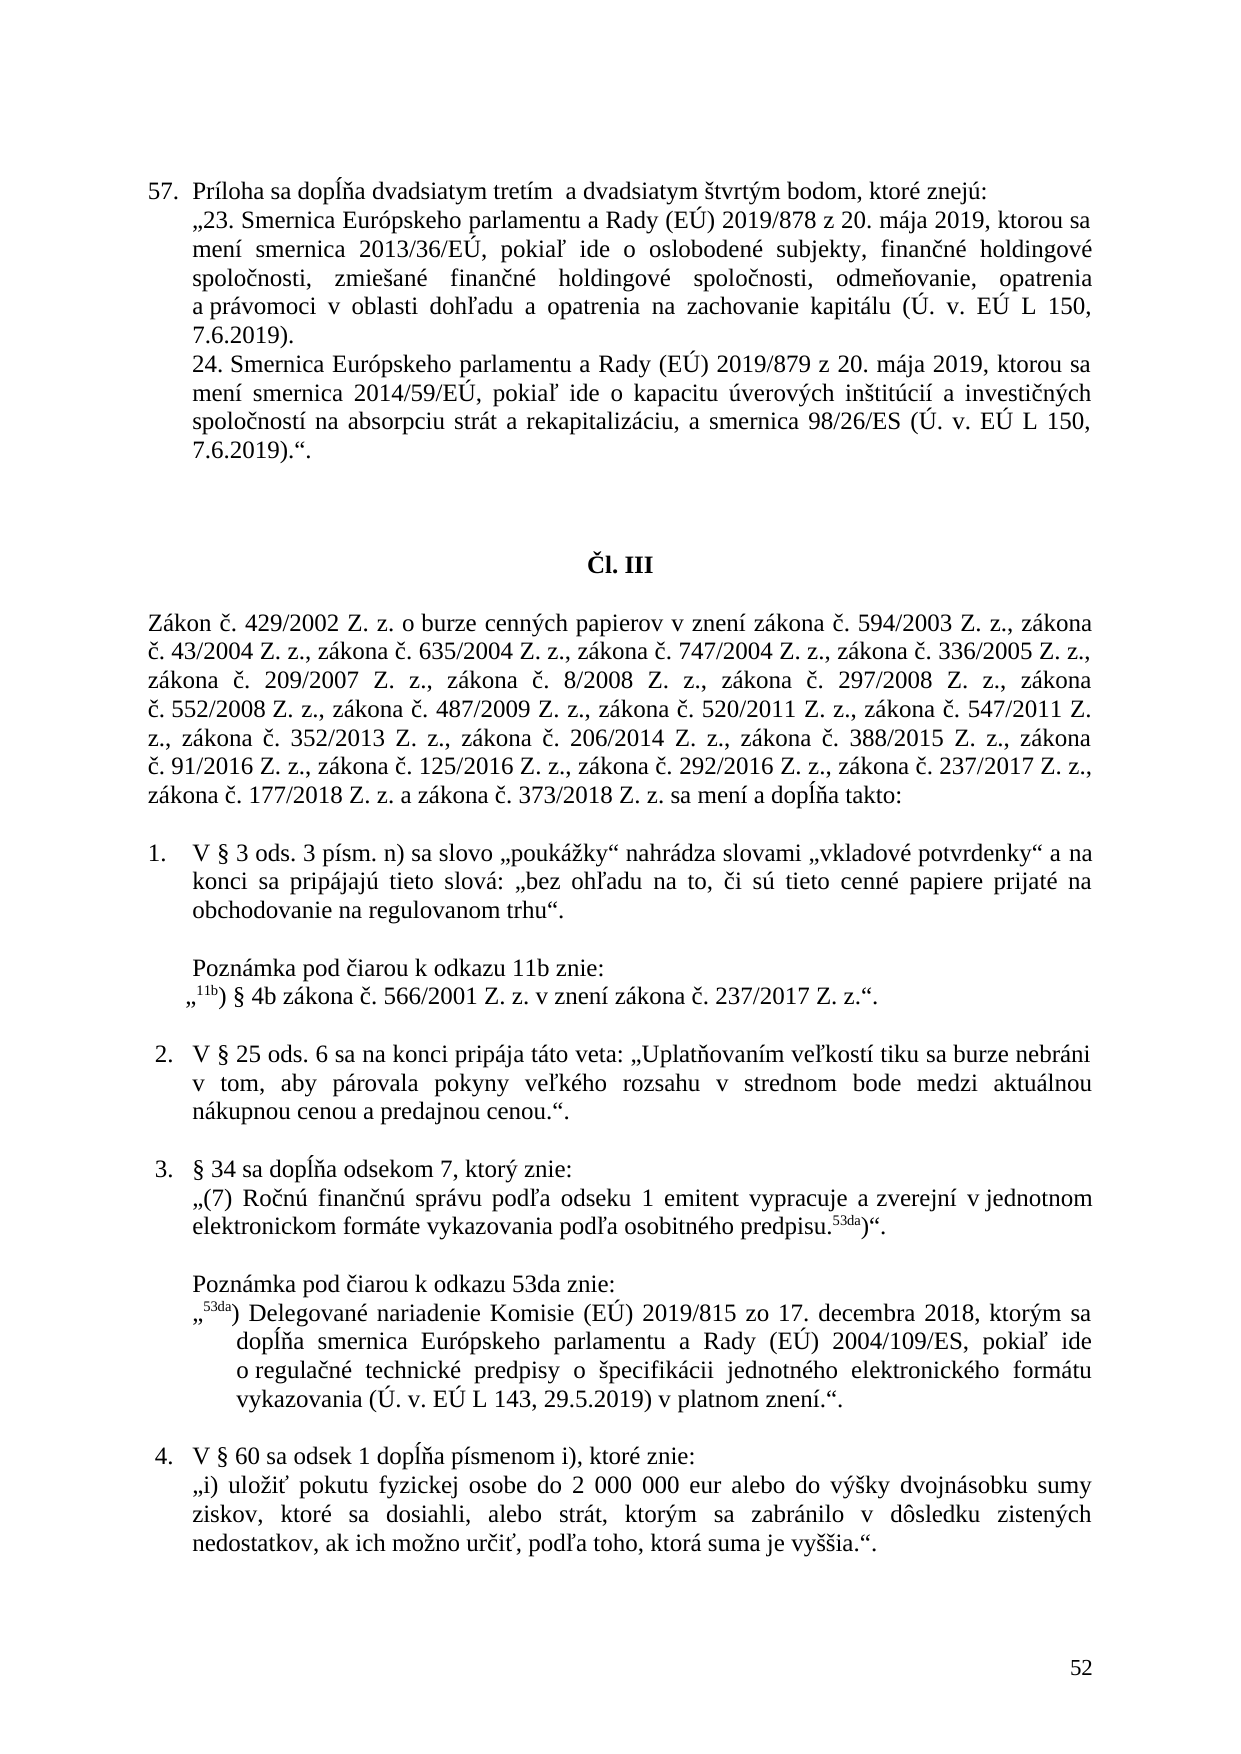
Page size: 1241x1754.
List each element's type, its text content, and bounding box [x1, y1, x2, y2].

list Príloha sa dopĺňa dvadsiatym tretím a dvadsiatym štvrtým bodom, ktoré znejú: [148, 176, 1093, 205]
text „11b) § 4b zákona č. 566/2001 Z. z. v znení zákona č. 237/2017 Z. z.“. [148, 981, 1093, 1010]
text Poznámka pod čiarou k odkazu 53da znie: [148, 1269, 1093, 1298]
text Čl. III [148, 550, 1093, 579]
list § 34 sa dopĺňa odsekom 7, ktorý znie: [154, 1154, 1093, 1183]
list V § 3 ods. 3 písm. n) sa slovo „poukážky“ nahrádza slovami „vkladové potvrdenky“ a na konci sa pripájajú tieto slová: „bez ohľadu na to, či sú tieto cenné papiere prijaté na obchodovanie na regulovanom trhu“. [148, 838, 1093, 924]
text „i) uložiť pokutu fyzickej osobe do 2 000 000 eur alebo do výšky dvojnásobku sumy ziskov, ktoré sa dosiahli, alebo strát, ktorým sa zabránilo v dôsledku zistených nedostatkov, ak ich možno určiť, podľa toho, ktorá suma je vyššia.“. [192, 1470, 1093, 1556]
text Poznámka pod čiarou k odkazu 11b znie: [148, 953, 1093, 981]
list V § 25 ods. 6 sa na konci pripája táto veta: „Uplatňovaním veľkostí tiku sa burze nebráni v tom, aby párovala pokyny veľkého rozsahu v strednom bode medzi aktuálnou nákupnou cenou a predajnou cenou.“. [154, 1039, 1093, 1125]
list „23. Smernica Európskeho parlamentu a Rady (EÚ) 2019/878 z 20. mája 2019, ktorou sa mení smernica 2013/36/EÚ, pokiaľ ide o oslobodené subjekty, finančné holdingové spoločnosti, zmiešané finančné holdingové spoločnosti, odmeňovanie, opatrenia a právomoci v oblasti dohľadu a opatrenia na zachovanie kapitálu (Ú. v. EÚ L 150, 7.6.2019). [192, 205, 1093, 349]
list V § 60 sa odsek 1 dopĺňa písmenom i), ktoré znie: [154, 1441, 1093, 1470]
text Zákon č. 429/2002 Z. z. o burze cenných papierov v znení zákona č. 594/2003 Z. z., zákona č. 43/2004 Z. z., zákona č. 635/2004 Z. z., zákona č. 747/2004 Z. z., zákona č. 336/2005 Z. z., zákona č. 209/2007 Z. z., zákona č. 8/2008 Z. z., zákona č. 297/2008 Z. z., zákona č. 552/2008 Z. z., zákona č. 487/2009 Z. z., zákona č. 520/2011 Z. z., zákona č. 547/2011 Z. z., zákona č. 352/2013 Z. z., zákona č. 206/2014 Z. z., zákona č. 388/2015 Z. z., zákona č. 91/2016 Z. z., zákona č. 125/2016 Z. z., zákona č. 292/2016 Z. z., zákona č. 237/2017 Z. z., zákona č. 177/2018 Z. z. a zákona č. 373/2018 Z. z. sa mení a dopĺňa takto: [148, 608, 1093, 809]
list 24. Smernica Európskeho parlamentu a Rady (EÚ) 2019/879 z 20. mája 2019, ktorou sa mení smernica 2014/59/EÚ, pokiaľ ide o kapacitu úverových inštitúcií a investičných spoločností na absorpciu strát a rekapitalizáciu, a smernica 98/26/ES (Ú. v. EÚ L 150, 7.6.2019).“. [192, 349, 1093, 464]
text „(7) Ročnú finančnú správu podľa odseku 1 emitent vypracuje a zverejní v jednotnom elektronickom formáte vykazovania podľa osobitného predpisu.53da)“. [192, 1183, 1093, 1240]
text „53da) Delegované nariadenie Komisie (EÚ) 2019/815 zo 17. decembra 2018, ktorým sa dopĺňa smernica Európskeho parlamentu a Rady (EÚ) 2004/109/ES, pokiaľ ide o regulačné technické predpisy o špecifikácii jednotného elektronického formátu vykazovania (Ú. v. EÚ L 143, 29.5.2019) v platnom znení.“. [192, 1298, 1093, 1413]
